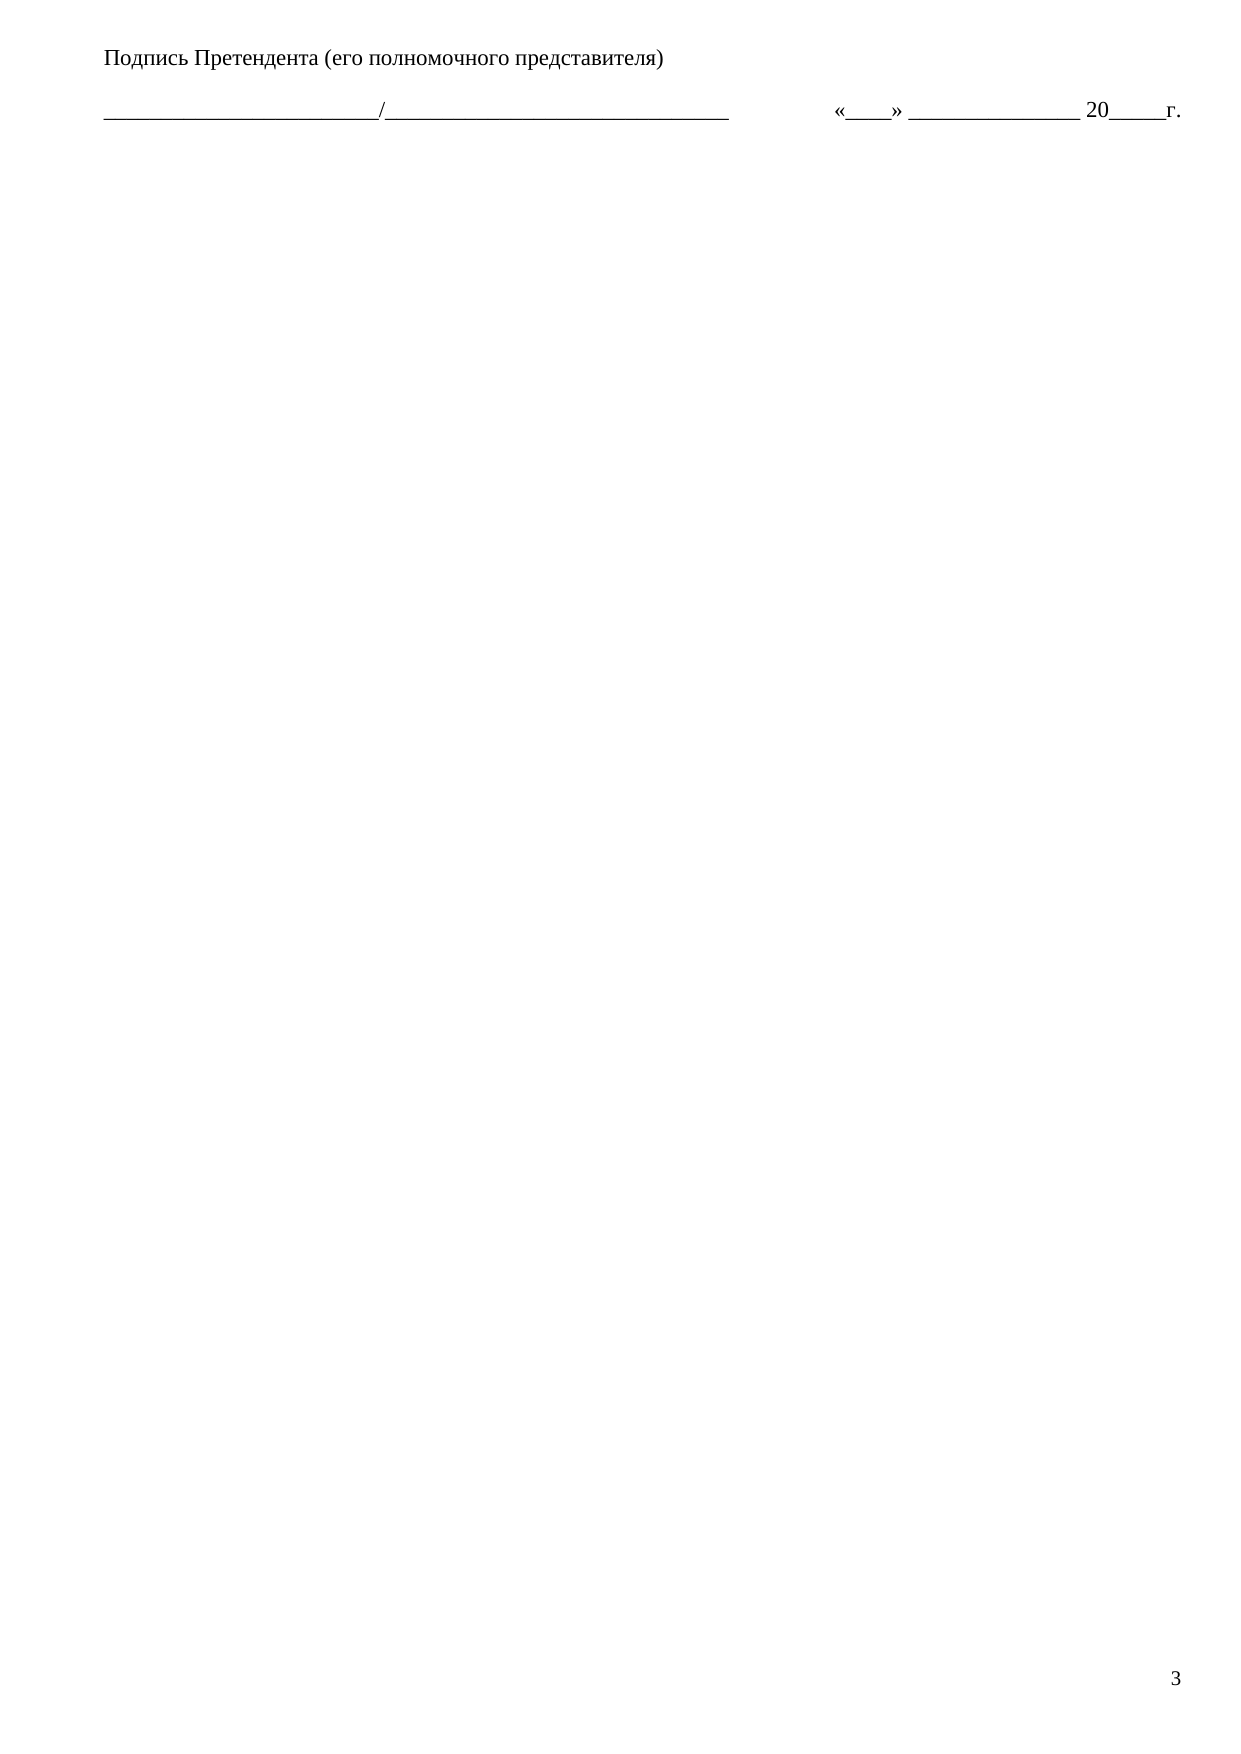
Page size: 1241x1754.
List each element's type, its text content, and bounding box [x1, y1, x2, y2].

text ________________________/______________________________ «____» _______________ 20_____г. [103, 96, 1181, 122]
text Подпись Претендента (его полномочного представителя) [103, 44, 1181, 71]
